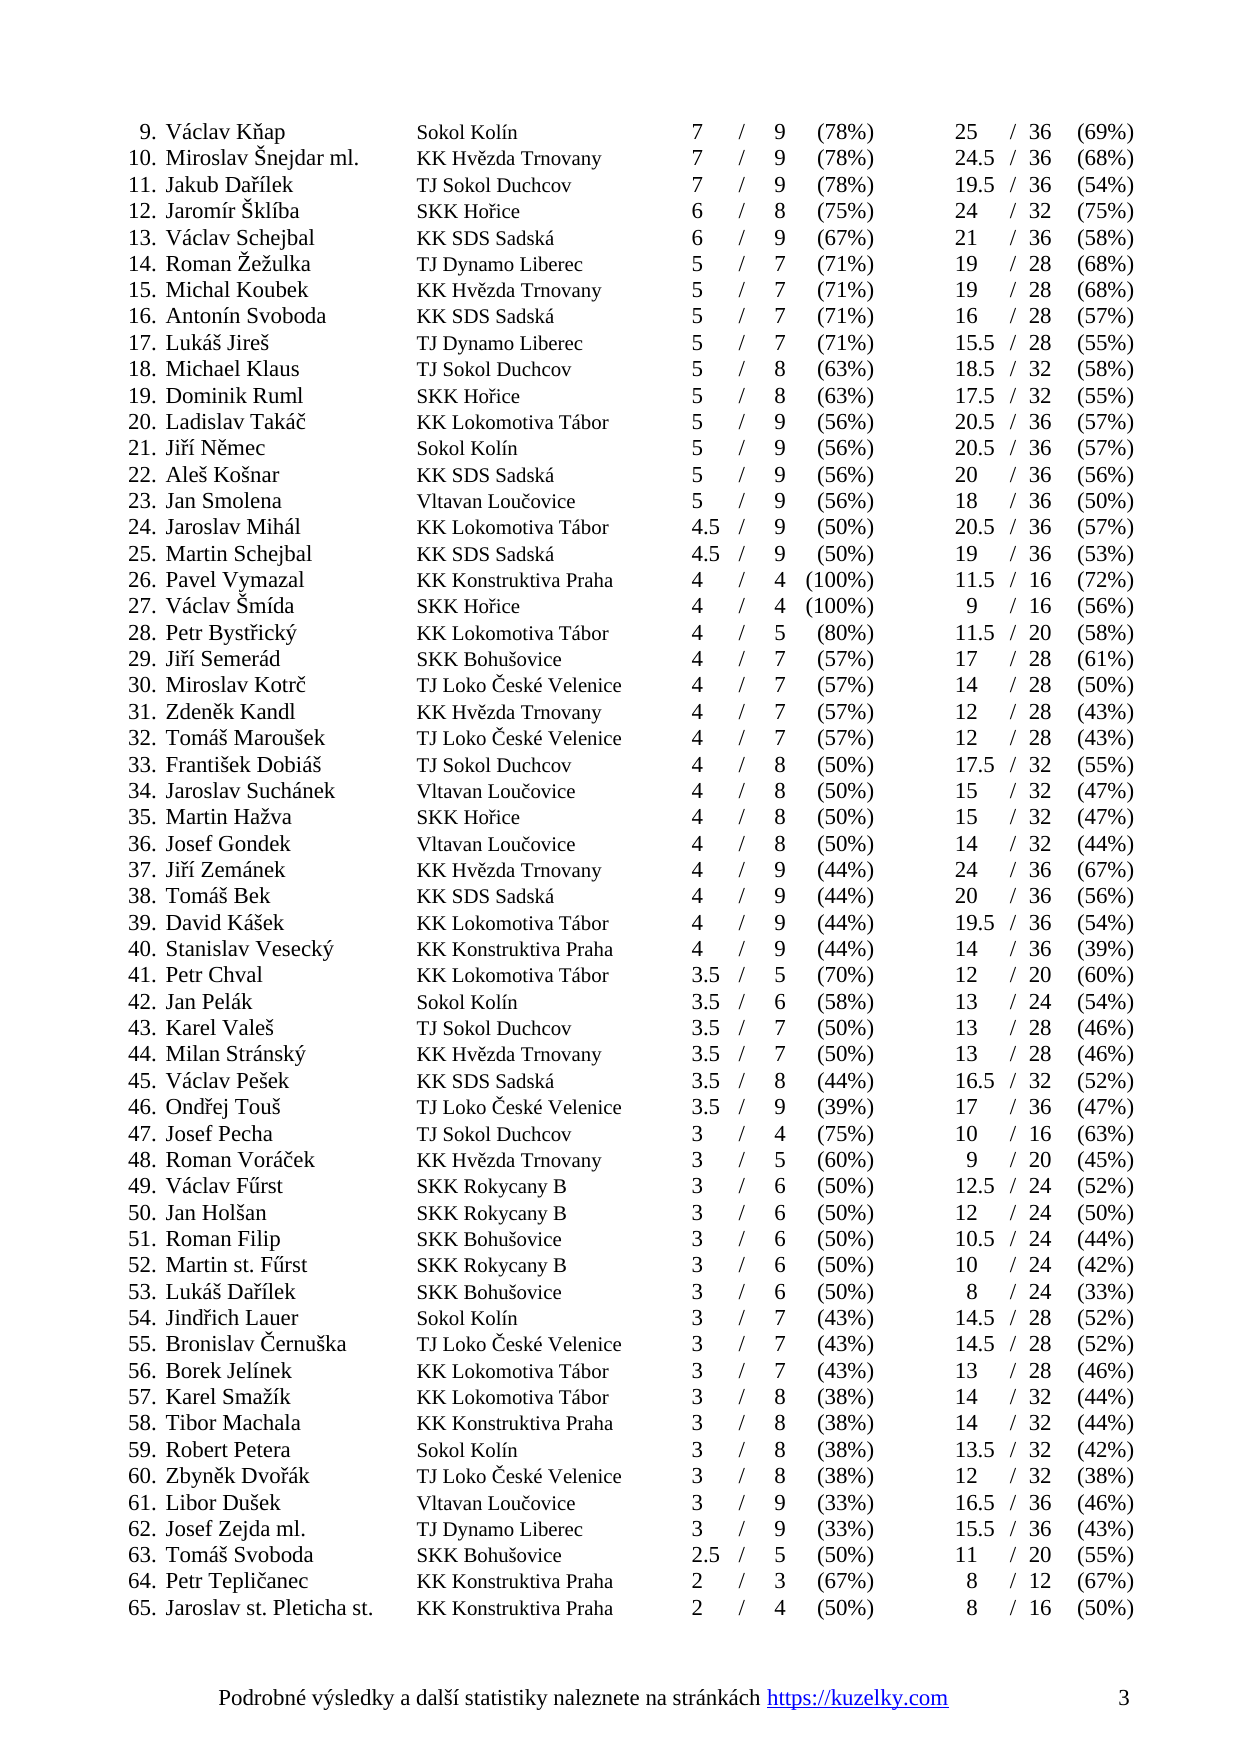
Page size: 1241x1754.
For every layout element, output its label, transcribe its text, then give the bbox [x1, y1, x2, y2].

text 14. Roman Žežulka TJ Dynamo Liberec 5 / 7 (71%) 19 / 28 (68%) [106, 250, 1134, 276]
text 65. Jaroslav st. Pleticha st. KK Konstruktiva Praha 2 / 4 (50%) 8 / 16 (50%) [106, 1594, 1134, 1620]
text 11. Jakub Dařílek TJ Sokol Duchcov 7 / 9 (78%) 19.5 / 36 (54%) [106, 171, 1134, 197]
text 43. Karel Valeš TJ Sokol Duchcov 3.5 / 7 (50%) 13 / 28 (46%) [106, 1014, 1134, 1041]
text 30. Miroslav Kotrč TJ Loko České Velenice 4 / 7 (57%) 14 / 28 (50%) [106, 672, 1134, 698]
text 56. Borek Jelínek KK Lokomotiva Tábor 3 / 7 (43%) 13 / 28 (46%) [106, 1357, 1134, 1383]
text 62. Josef Zejda ml. TJ Dynamo Liberec 3 / 9 (33%) 15.5 / 36 (43%) [106, 1515, 1134, 1541]
text 27. Václav Šmída SKK Hořice 4 / 4 (100%) 9 / 16 (56%) [106, 592, 1134, 619]
text 16. Antonín Svoboda KK SDS Sadská 5 / 7 (71%) 16 / 28 (57%) [106, 303, 1134, 329]
text 57. Karel Smažík KK Lokomotiva Tábor 3 / 8 (38%) 14 / 32 (44%) [106, 1383, 1134, 1409]
text 17. Lukáš Jireš TJ Dynamo Liberec 5 / 7 (71%) 15.5 / 28 (55%) [106, 329, 1134, 355]
text 37. Jiří Zemánek KK Hvězda Trnovany 4 / 9 (44%) 24 / 36 (67%) [106, 856, 1134, 882]
text 36. Josef Gondek Vltavan Loučovice 4 / 8 (50%) 14 / 32 (44%) [106, 830, 1134, 856]
text 34. Jaroslav Suchánek Vltavan Loučovice 4 / 8 (50%) 15 / 32 (47%) [106, 777, 1134, 803]
text 35. Martin Hažva SKK Hořice 4 / 8 (50%) 15 / 32 (47%) [106, 803, 1134, 830]
text 52. Martin st. Fűrst SKK Rokycany B 3 / 6 (50%) 10 / 24 (42%) [106, 1251, 1134, 1278]
text 51. Roman Filip SKK Bohušovice 3 / 6 (50%) 10.5 / 24 (44%) [106, 1225, 1134, 1251]
text 42. Jan Pelák Sokol Kolín 3.5 / 6 (58%) 13 / 24 (54%) [106, 988, 1134, 1014]
text 31. Zdeněk Kandl KK Hvězda Trnovany 4 / 7 (57%) 12 / 28 (43%) [106, 698, 1134, 724]
text 50. Jan Holšan SKK Rokycany B 3 / 6 (50%) 12 / 24 (50%) [106, 1199, 1134, 1225]
text 38. Tomáš Bek KK SDS Sadská 4 / 9 (44%) 20 / 36 (56%) [106, 882, 1134, 909]
text 21. Jiří Němec Sokol Kolín 5 / 9 (56%) 20.5 / 36 (57%) [106, 434, 1134, 461]
text 41. Petr Chval KK Lokomotiva Tábor 3.5 / 5 (70%) 12 / 20 (60%) [106, 961, 1134, 988]
text 29. Jiří Semerád SKK Bohušovice 4 / 7 (57%) 17 / 28 (61%) [106, 645, 1134, 672]
text 22. Aleš Košnar KK SDS Sadská 5 / 9 (56%) 20 / 36 (56%) [106, 461, 1134, 487]
text 40. Stanislav Vesecký KK Konstruktiva Praha 4 / 9 (44%) 14 / 36 (39%) [106, 935, 1134, 961]
text 15. Michal Koubek KK Hvězda Trnovany 5 / 7 (71%) 19 / 28 (68%) [106, 276, 1134, 303]
text 39. David Kášek KK Lokomotiva Tábor 4 / 9 (44%) 19.5 / 36 (54%) [106, 909, 1134, 935]
text 13. Václav Schejbal KK SDS Sadská 6 / 9 (67%) 21 / 36 (58%) [106, 223, 1134, 250]
text 49. Václav Fűrst SKK Rokycany B 3 / 6 (50%) 12.5 / 24 (52%) [106, 1172, 1134, 1199]
text 45. Václav Pešek KK SDS Sadská 3.5 / 8 (44%) 16.5 / 32 (52%) [106, 1067, 1134, 1093]
text 46. Ondřej Touš TJ Loko České Velenice 3.5 / 9 (39%) 17 / 36 (47%) [106, 1093, 1134, 1119]
text 12. Jaromír Šklíba SKK Hořice 6 / 8 (75%) 24 / 32 (75%) [106, 197, 1134, 223]
text 58. Tibor Machala KK Konstruktiva Praha 3 / 8 (38%) 14 / 32 (44%) [106, 1409, 1134, 1436]
text 18. Michael Klaus TJ Sokol Duchcov 5 / 8 (63%) 18.5 / 32 (58%) [106, 355, 1134, 382]
text 59. Robert Petera Sokol Kolín 3 / 8 (38%) 13.5 / 32 (42%) [106, 1436, 1134, 1462]
text 33. František Dobiáš TJ Sokol Duchcov 4 / 8 (50%) 17.5 / 32 (55%) [106, 751, 1134, 777]
text 55. Bronislav Černuška TJ Loko České Velenice 3 / 7 (43%) 14.5 / 28 (52%) [106, 1330, 1134, 1357]
text 61. Libor Dušek Vltavan Loučovice 3 / 9 (33%) 16.5 / 36 (46%) [106, 1488, 1134, 1515]
text 19. Dominik Ruml SKK Hořice 5 / 8 (63%) 17.5 / 32 (55%) [106, 382, 1134, 408]
text 32. Tomáš Maroušek TJ Loko České Velenice 4 / 7 (57%) 12 / 28 (43%) [106, 724, 1134, 751]
text 25. Martin Schejbal KK SDS Sadská 4.5 / 9 (50%) 19 / 36 (53%) [106, 540, 1134, 566]
text 10. Miroslav Šnejdar ml. KK Hvězda Trnovany 7 / 9 (78%) 24.5 / 36 (68%) [106, 144, 1134, 171]
text 47. Josef Pecha TJ Sokol Duchcov 3 / 4 (75%) 10 / 16 (63%) [106, 1119, 1134, 1146]
text 28. Petr Bystřický KK Lokomotiva Tábor 4 / 5 (80%) 11.5 / 20 (58%) [106, 619, 1134, 645]
text 9. Václav Kňap Sokol Kolín 7 / 9 (78%) 25 / 36 (69%) [106, 118, 1134, 144]
text 20. Ladislav Takáč KK Lokomotiva Tábor 5 / 9 (56%) 20.5 / 36 (57%) [106, 408, 1134, 434]
text 53. Lukáš Dařílek SKK Bohušovice 3 / 6 (50%) 8 / 24 (33%) [106, 1278, 1134, 1304]
text 64. Petr Tepličanec KK Konstruktiva Praha 2 / 3 (67%) 8 / 12 (67%) [106, 1568, 1134, 1594]
text 26. Pavel Vymazal KK Konstruktiva Praha 4 / 4 (100%) 11.5 / 16 (72%) [106, 566, 1134, 592]
text 48. Roman Voráček KK Hvězda Trnovany 3 / 5 (60%) 9 / 20 (45%) [106, 1146, 1134, 1172]
text 44. Milan Stránský KK Hvězda Trnovany 3.5 / 7 (50%) 13 / 28 (46%) [106, 1041, 1134, 1067]
text 24. Jaroslav Mihál KK Lokomotiva Tábor 4.5 / 9 (50%) 20.5 / 36 (57%) [106, 513, 1134, 540]
text 60. Zbyněk Dvořák TJ Loko České Velenice 3 / 8 (38%) 12 / 32 (38%) [106, 1462, 1134, 1488]
text 63. Tomáš Svoboda SKK Bohušovice 2.5 / 5 (50%) 11 / 20 (55%) [106, 1541, 1134, 1568]
text 54. Jindřich Lauer Sokol Kolín 3 / 7 (43%) 14.5 / 28 (52%) [106, 1304, 1134, 1330]
text 23. Jan Smolena Vltavan Loučovice 5 / 9 (56%) 18 / 36 (50%) [106, 487, 1134, 513]
